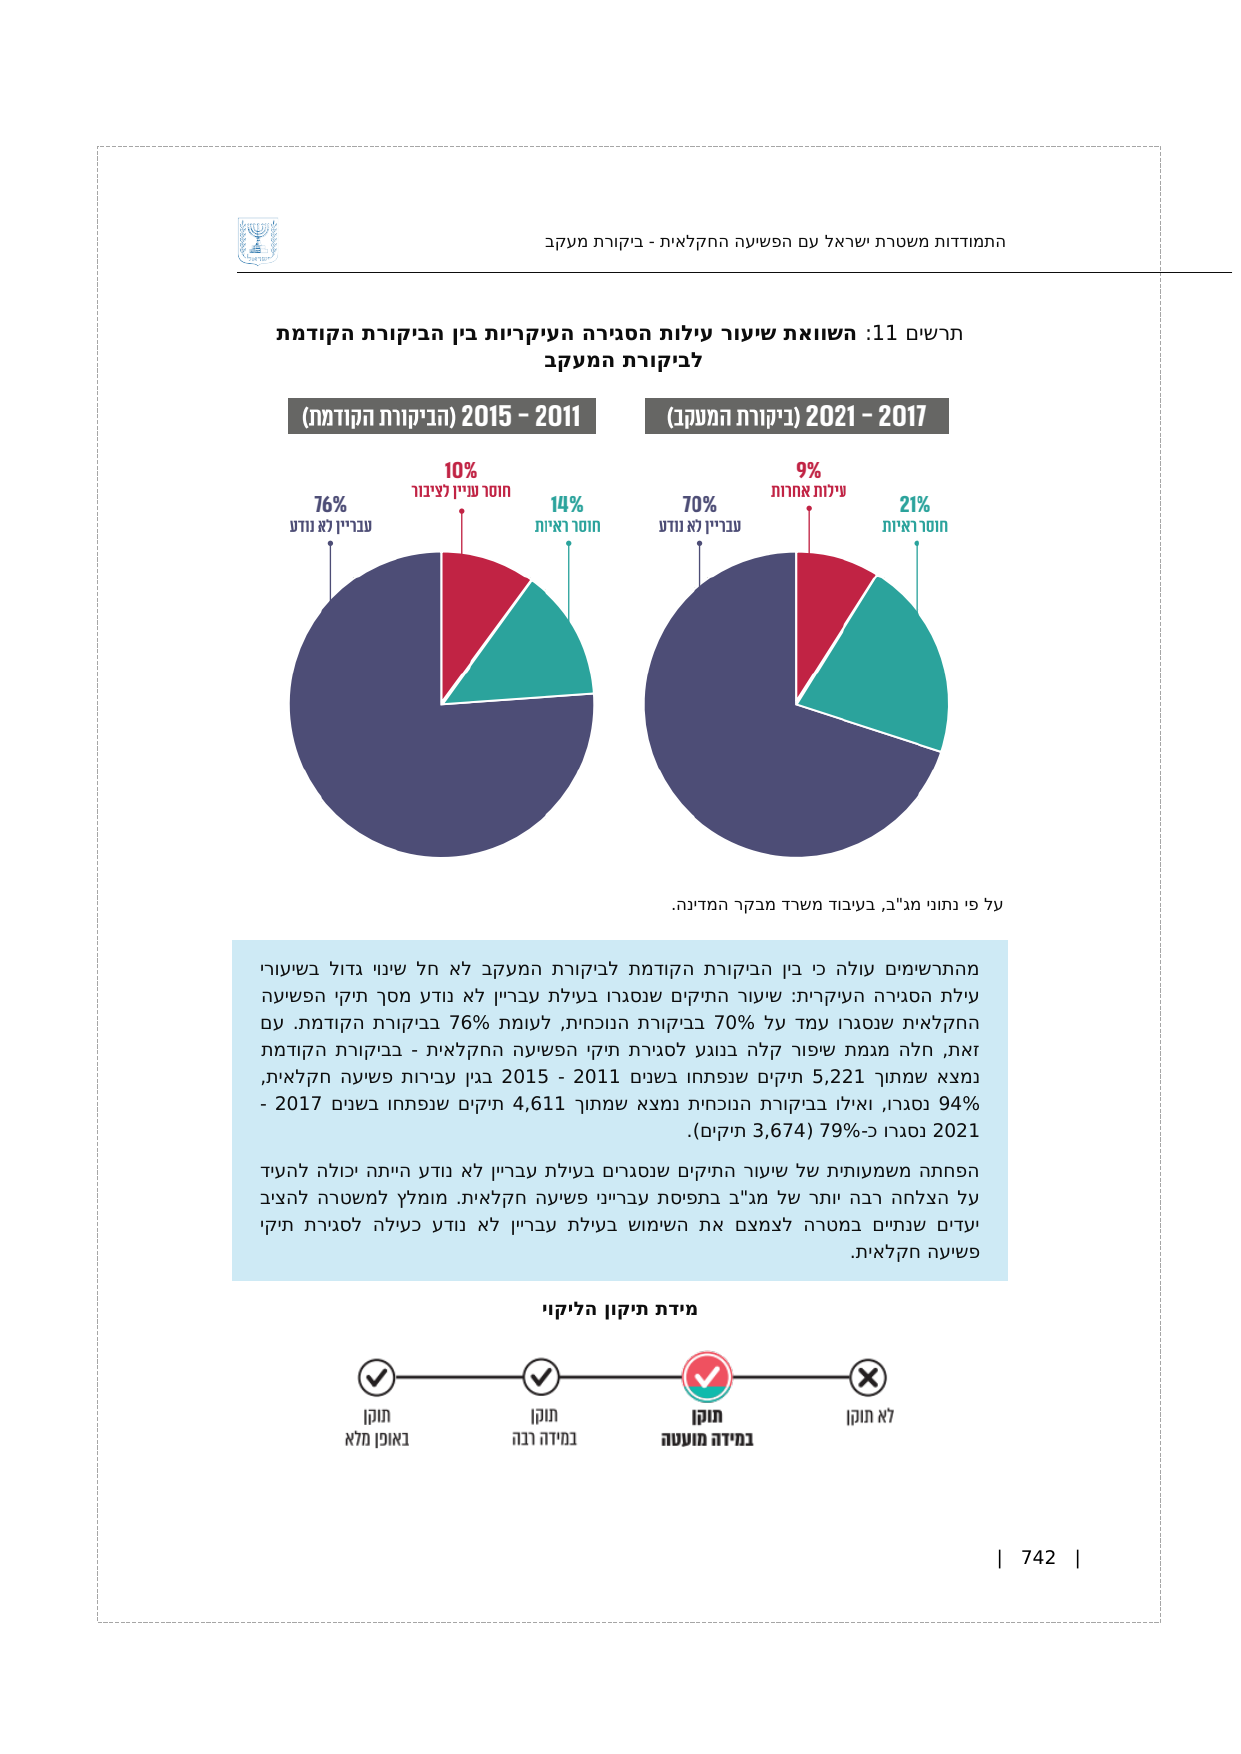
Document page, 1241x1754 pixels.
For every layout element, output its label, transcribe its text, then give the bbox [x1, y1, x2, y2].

text מהתרשימים עולה כי בין הביקורת הקודמת לביקורת המעקב לא חל שינוי גדול בשיעורי עילת הסגירה העיקרית: שיעור התיקים שנסגרו בעילת עבריין לא נודע מסך תיקי הפשיעה החקלאית שנסגרו עמד על 70% בביקורת הנוכחית, לעומת 76% בביקורת הקודמת. עם זאת, חלה מגמת שיפור קלה בנוגע לסגירת תיקי הפשיעה החקלאית - בביקורת הקודמת נמצא שמתוך 5,221 תיקים שנפתחו בשנים 2011 - 2015 בגין עבירות פשיעה חקלאית, 94% נסגרו, ואילו בביקורת הנוכחית נמצא שמתוך 4,611 תיקים שנפתחו בשנים 2017 - 2021 נסגרו כ-79% (3,674 תיקים). [237, 945, 1003, 1142]
text תרשים 11: השוואת שיעור עילות הסגירה העיקריות בין הביקורת הקודמת לביקורת המעקב [236, 319, 1004, 373]
text על פי נתוני מג"ב, בעיבוד משרד מבקר המדינה. [236, 398, 1004, 915]
text הפחתה משמעותית של שיעור התיקים שנסגרים בעילת עבריין לא נודע הייתה יכולה להעיד על הצלחה רבה יותר של מג"ב בתפיסת עברייני פשיעה חקלאית. מומלץ למשטרה להציב יעדים שנתיים במטרה לצמצם את השימוש בעילת עבריין לא נודע כעילה לסגירת תיקי פשיעה חקלאית. [237, 1142, 1003, 1276]
text מידת תיקון הליקוי [236, 1293, 1004, 1321]
